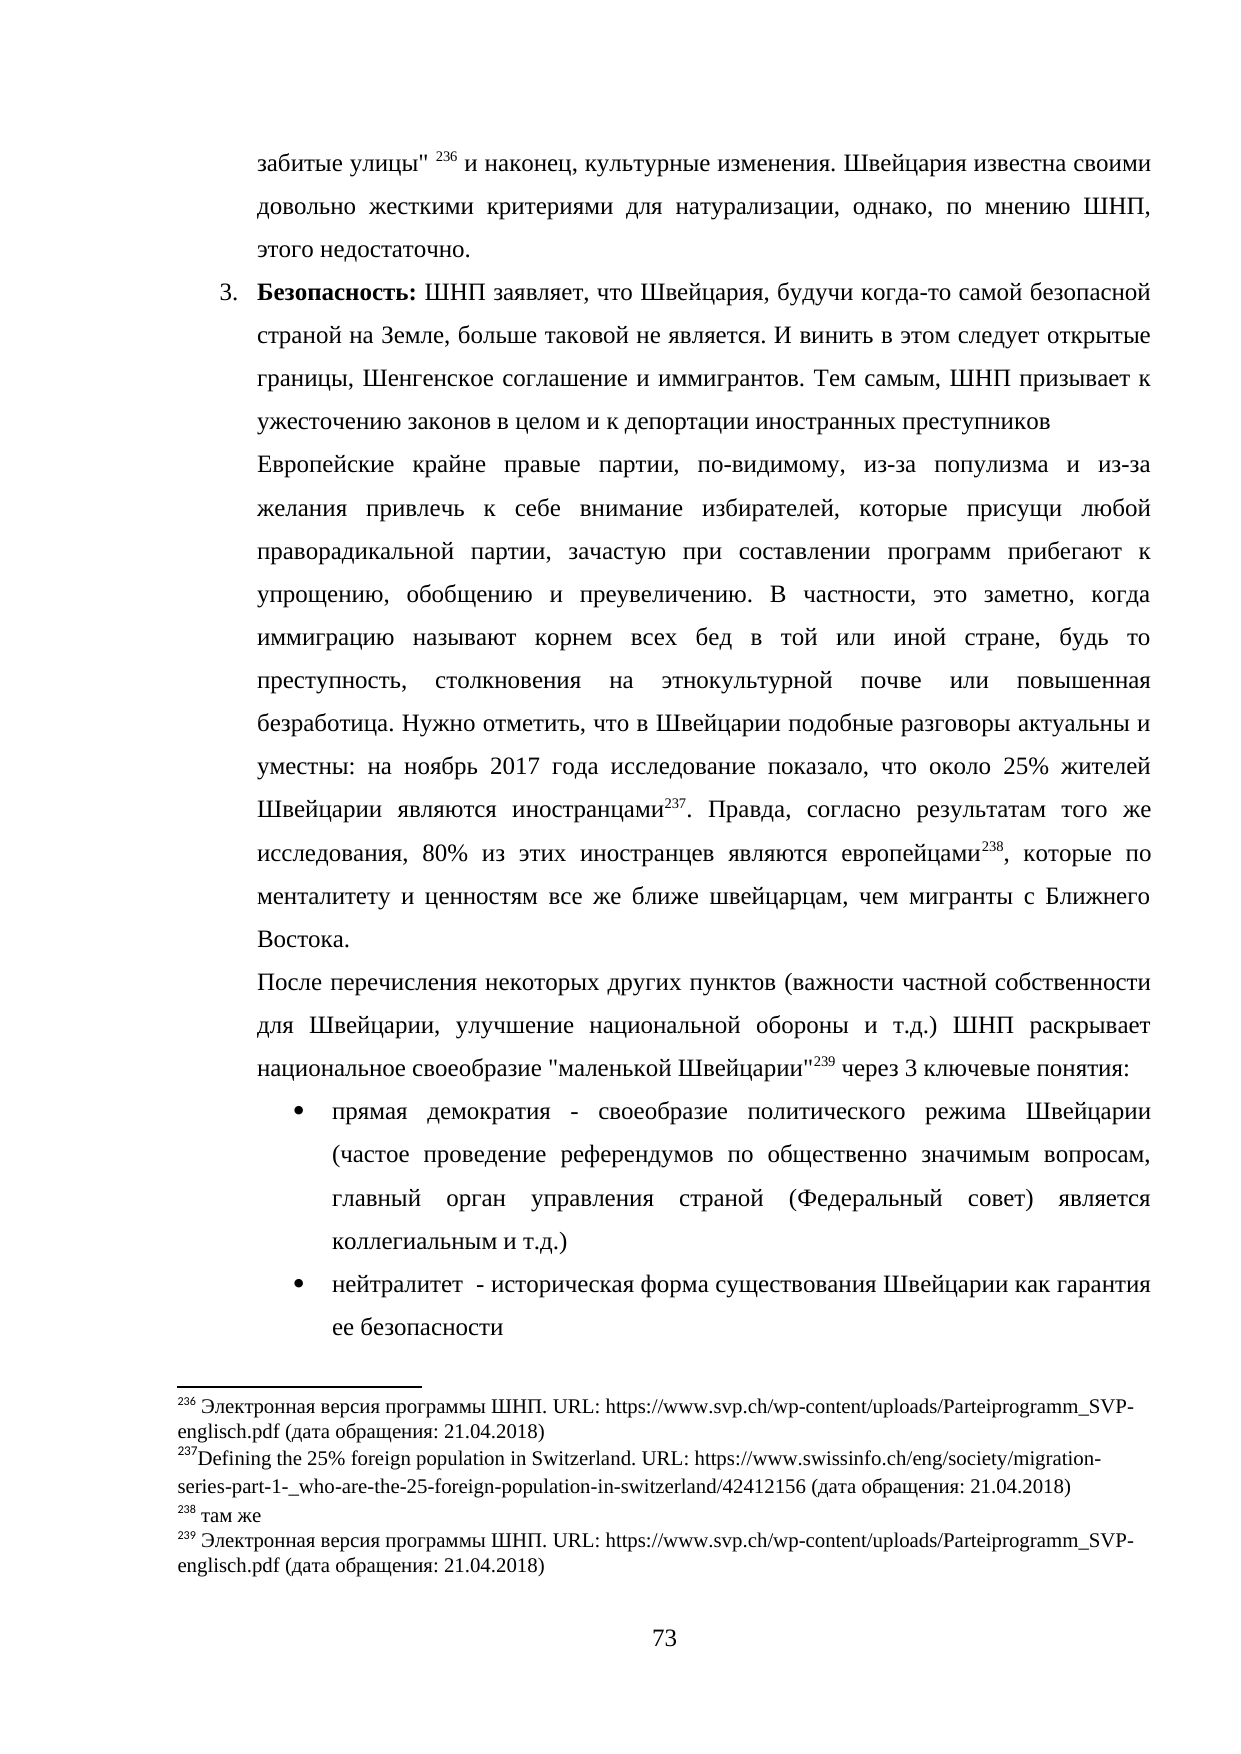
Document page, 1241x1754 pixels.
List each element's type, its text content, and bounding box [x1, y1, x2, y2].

list прямая демократия - своеобразие политического режима Швейцарии (частое проведение референдумов по общественно значимым вопросам, главный орган управления страной (Федеральный совет) является коллегиальным и т.д.) [294, 1096, 1152, 1254]
list Безопасность: ШНП заявляет, что Швейцария, будучи когда-то самой безопасной страной на Земле, больше таковой не является. И винить в этом следует открытые границы, Шенгенское соглашение и иммигрантов. Тем самым, ШНП призывает к ужесточению законов в целом и к депортации иностранных преступников [219, 277, 1152, 435]
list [219, 148, 1152, 263]
list После перечисления некоторых других пунктов (важности частной собственности для Швейцарии, улучшение национальной обороны и т.д.) ШНП раскрывает национальное своеобразие "маленькой Швейцарии" через 3 ключевые понятия: [257, 967, 1152, 1082]
list нейтралитет - историческая форма существования Швейцарии как гарантия ее безопасности [294, 1269, 1152, 1341]
list Европейские крайне правые партии, по-видимому, из-за популизма и из-за желания привлечь к себе внимание избирателей, которые присущи любой праворадикальной партии, зачастую при составлении программ прибегают к упрощению, обобщению и преувеличению. В частности, это заметно, когда иммиграцию называют корнем всех бед в той или иной стране, будь то преступность, столкновения на этнокультурной почве или повышенная безработица. Нужно отметить, что в Швейцарии подобные разговоры актуальны и уместны: на ноябрь 2017 года исследование показало, что около 25% жителей Швейцарии являются иностранцами. Правда, согласно результатам того же исследования, 80% из этих иностранцев являются европейцами, которые по менталитету и ценностям все же ближе швейцарцам, чем мигранты с Ближнего Востока. [257, 449, 1152, 953]
